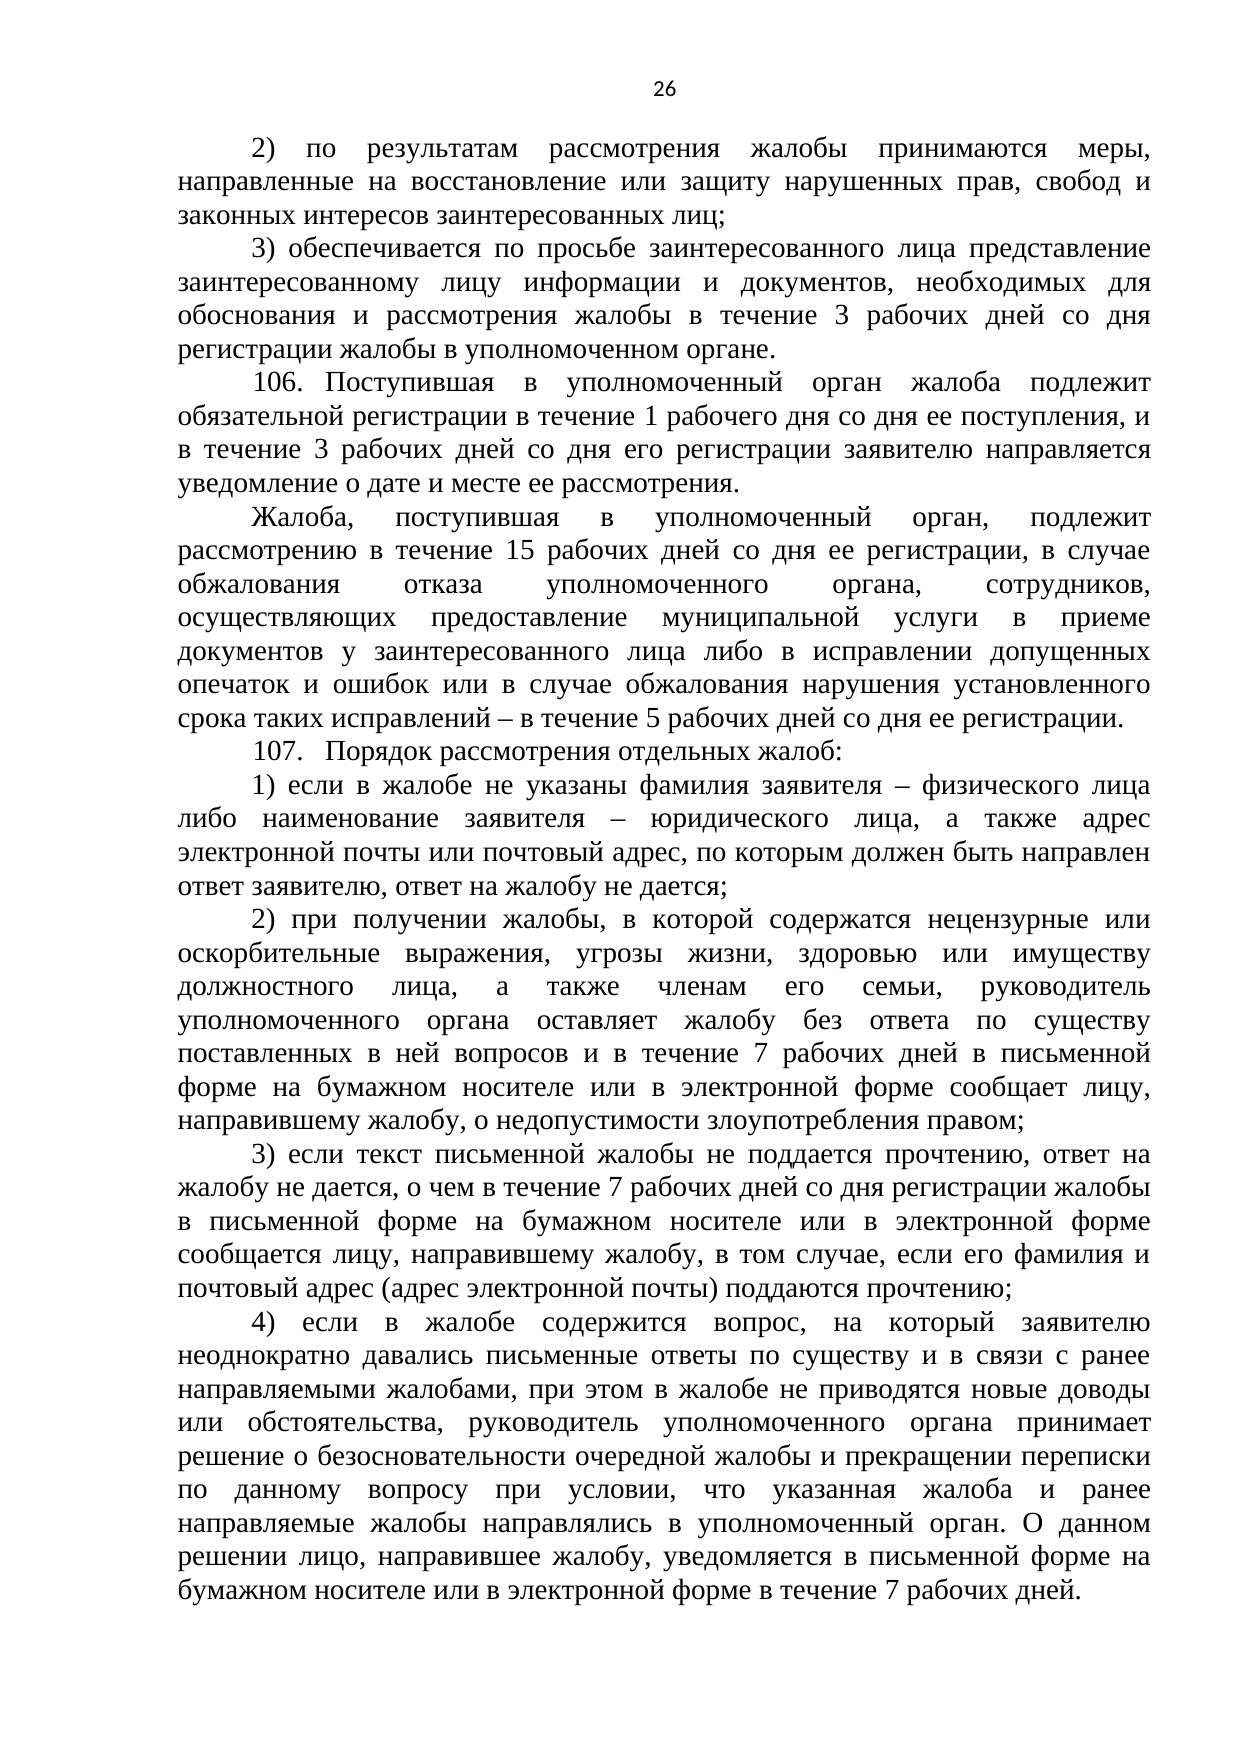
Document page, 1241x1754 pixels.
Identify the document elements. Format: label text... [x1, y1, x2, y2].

text 2) по результатам рассмотрения жалобы принимаются меры, направленные на восстановление или защиту нарушенных прав, свобод и законных интересов заинтересованных лиц; [177, 130, 1152, 230]
list Поступившая в уполномоченный орган жалоба подлежит обязательной регистрации в течение 1 рабочего дня со дня ее поступления, и в течение 3 рабочих дней со дня его регистрации заявителю направляется уведомление о дате и месте ее рассмотрения. [177, 364, 1152, 499]
text 1) если в жалобе не указаны фамилия заявителя – физического лица либо наименование заявителя – юридического лица, а также адрес электронной почты или почтовый адрес, по которым должен быть направлен ответ заявителю, ответ на жалобу не дается; [177, 767, 1152, 901]
text 3) обеспечивается по просьбе заинтересованного лица представление заинтересованному лицу информации и документов, необходимых для обоснования и рассмотрения жалобы в течение 3 рабочих дней со дня регистрации жалобы в уполномоченном органе. [177, 230, 1152, 364]
list Порядок рассмотрения отдельных жалоб: [177, 733, 1152, 767]
text 2) при получении жалобы, в которой содержатся нецензурные или оскорбительные выражения, угрозы жизни, здоровью или имуществу должностного лица, а также членам его семьи, руководитель уполномоченного органа оставляет жалобу без ответа по существу поставленных в ней вопросов и в течение 7 рабочих дней в письменной форме на бумажном носителе или в электронной форме сообщает лицу, направившему жалобу, о недопустимости злоупотребления правом; [177, 901, 1152, 1136]
text Жалоба, поступившая в уполномоченный орган, подлежит рассмотрению в течение 15 рабочих дней со дня ее регистрации, в случае обжалования отказа уполномоченного органа, сотрудников, осуществляющих предоставление муниципальной услуги в приеме документов у заинтересованного лица либо в исправлении допущенных опечаток и ошибок или в случае обжалования нарушения установленного срока таких исправлений – в течение 5 рабочих дней со дня ее регистрации. [177, 499, 1152, 733]
text 4) если в жалобе содержится вопрос, на который заявителю неоднократно давались письменные ответы по существу и в связи с ранее направляемыми жалобами, при этом в жалобе не приводятся новые доводы или обстоятельства, руководитель уполномоченного органа принимает решение о безосновательности очередной жалобы и прекращении переписки по данному вопросу при условии, что указанная жалоба и ранее направляемые жалобы направлялись в уполномоченный орган. О данном решении лицо, направившее жалобу, уведомляется в письменной форме на бумажном носителе или в электронной форме в течение 7 рабочих дней. [177, 1304, 1152, 1606]
text 3) если текст письменной жалобы не поддается прочтению, ответ на жалобу не дается, о чем в течение 7 рабочих дней со дня регистрации жалобы в письменной форме на бумажном носителе или в электронной форме сообщается лицу, направившему жалобу, в том случае, если его фамилия и почтовый адрес (адрес электронной почты) поддаются прочтению; [177, 1136, 1152, 1304]
